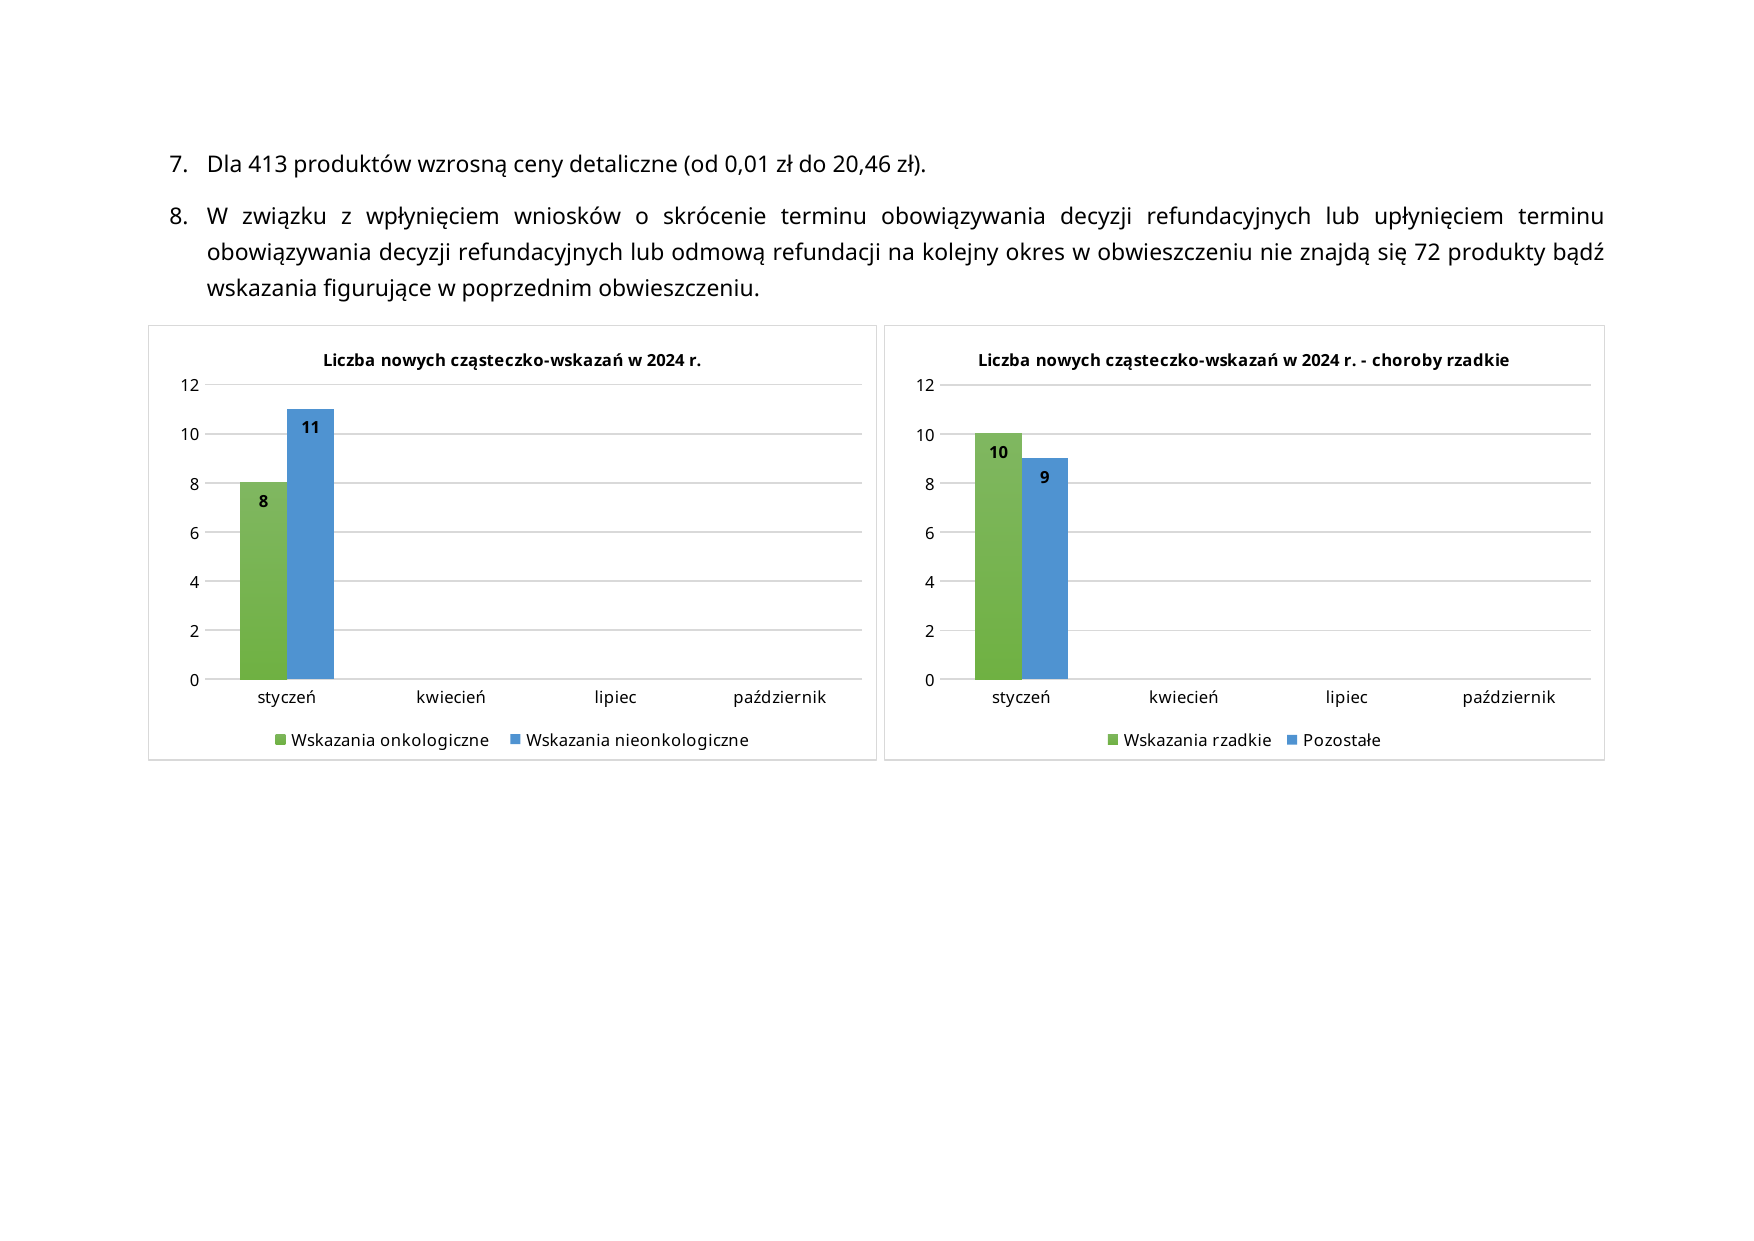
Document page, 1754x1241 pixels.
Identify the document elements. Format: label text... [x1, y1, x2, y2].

list W związku z wpłynięciem wniosków o skrócenie terminu obowiązywania decyzji refundacyjnych lub upłynięciem terminu obowiązywania decyzji refundacyjnych lub odmową refundacji na kolejny okres w obwieszczeniu nie znajdą się 72 produkty bądź wskazania figurujące w poprzednim obwieszczeniu. [169, 200, 1606, 303]
list Dla 413 produktów wzrosną ceny detaliczne (od 0,01 zł do 20,46 zł). [169, 148, 1606, 179]
